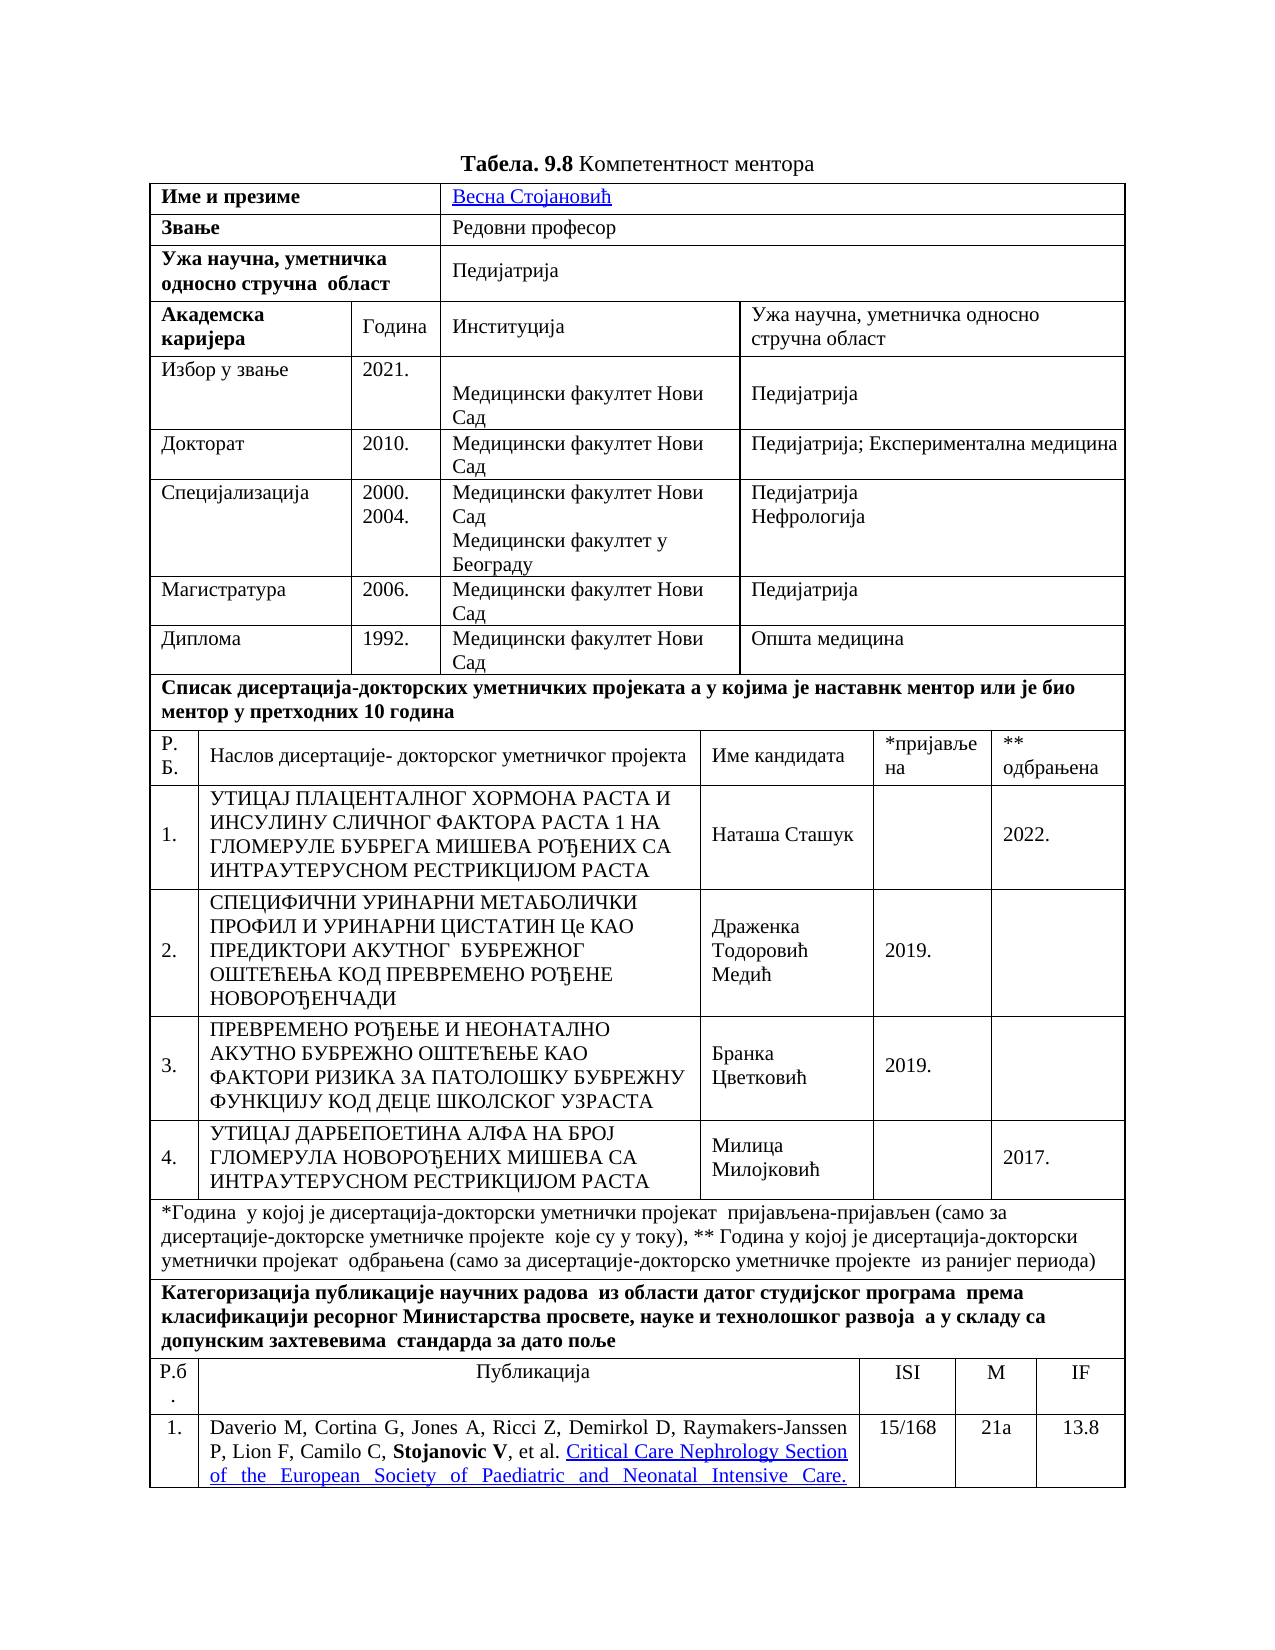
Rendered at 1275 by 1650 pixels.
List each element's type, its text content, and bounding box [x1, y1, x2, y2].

table_cell Драженка Тодоровић Медић [701, 890, 873, 1016]
table_cell 2017. [992, 1121, 1124, 1199]
table_cell Година [352, 302, 440, 356]
table_cell IF [1037, 1359, 1124, 1413]
table_cell M [956, 1359, 1036, 1413]
table_cell Списак дисертација-докторских уметничких пројеката а у којима је наставнк ментор или је био ментор у претходних 10 година [151, 675, 1124, 729]
table_cell Медицински факултет Нови Сад [441, 577, 739, 625]
table_cell Институција [441, 302, 739, 356]
table_cell 3. [151, 1017, 198, 1120]
table_cell Ужа научна, уметничка односно стручна област [741, 302, 1124, 356]
table_cell *Година у којој је дисертација-докторски уметнички пројекат пријављена-пријављен (само за дисертације-докторске уметничке пројекте које су у току), ** Година у којој је дисертација-докторски уметнички пројекат одбрањена (само за дисертације-докторско уметничке пројекте из ранијег периода) [151, 1200, 1124, 1279]
table_cell ** одбрањена [992, 731, 1124, 785]
table_cell [992, 890, 1124, 1016]
table_cell 4. [151, 1121, 198, 1199]
table_cell Докторат [151, 430, 351, 478]
table_cell Р.Б. [151, 731, 198, 785]
table_cell 2022. [992, 786, 1124, 888]
table_cell 1992. [352, 626, 440, 674]
table_cell *пријављена [874, 731, 991, 785]
table_cell 2000. 2004. [352, 480, 440, 576]
table_cell УТИЦАЈ ПЛАЦЕНТАЛНОГ ХОРМОНА РАСТА И ИНСУЛИНУ СЛИЧНОГ ФАКТОРА РАСТА 1 НА ГЛОМЕРУЛЕ БУБРЕГА МИШЕВА РОЂЕНИХ СА ИНТРАУТЕРУСНОМ РЕСТРИКЦИЈОМ РАСТА [199, 786, 700, 888]
table_header Весна Стојановић [441, 184, 1124, 214]
table_cell СПЕЦИФИЧНИ УРИНАРНИ МЕТАБОЛИЧКИ ПРОФИЛ И УРИНАРНИ ЦИСТАТИН Це КАО ПРЕДИКТОРИ АКУТНОГ БУБРЕЖНОГ ОШТЕЋЕЊА КОД ПРЕВРЕМЕНО РОЂЕНЕ НОВОРОЂЕНЧАДИ [199, 890, 700, 1016]
table_cell Ужа научна, уметничка односно стручна област [151, 246, 440, 301]
table_cell Општа медицина [741, 626, 1124, 674]
table_cell Избор у звање [151, 357, 351, 429]
table_cell 2. [151, 890, 198, 1016]
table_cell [199, 1415, 859, 1487]
table_cell Име кандидата [701, 731, 873, 785]
table_cell Наслов дисертације- докторског уметничког пројекта [199, 731, 700, 785]
table_cell 15/168 [860, 1415, 955, 1487]
table_cell Медицински факултет Нови Сад Медицински факултет у Београду [441, 480, 739, 576]
table_cell Медицински факултет Нови Сад [441, 357, 739, 429]
table_cell Редовни професор [441, 215, 1124, 245]
table_cell [992, 1017, 1124, 1120]
table_cell Милица Милојковић [701, 1121, 873, 1199]
table_cell 21a [956, 1415, 1036, 1487]
table_cell Академска каријера [151, 302, 351, 356]
table_cell [874, 1121, 991, 1199]
table_cell 2019. [874, 1017, 991, 1120]
table_cell Педијатрија; Експериментална медицина [741, 430, 1124, 478]
table_cell 1. [151, 1415, 198, 1487]
table_cell ISI [860, 1359, 955, 1413]
table_cell Публикација [199, 1359, 859, 1413]
table_cell Педијатрија [741, 357, 1124, 429]
table_cell 13.8 [1037, 1415, 1124, 1487]
table_cell Р.б. [151, 1359, 198, 1413]
table_cell Диплома [151, 626, 351, 674]
table_cell 2021. [352, 357, 440, 429]
table_cell Звање [151, 215, 440, 245]
table_cell Педијатрија [741, 577, 1124, 625]
table_cell Наташа Сташук [701, 786, 873, 888]
table_cell Бранка Цветковић [701, 1017, 873, 1120]
table_cell Медицински факултет Нови Сад [441, 626, 739, 674]
table_cell 2010. [352, 430, 440, 478]
text Табела. 9.8 Компетентност ментора [150, 150, 1125, 176]
table_cell 1. [151, 786, 198, 888]
table_cell Специјализација [151, 480, 351, 576]
table_cell УТИЦАЈ ДАРБЕПОЕТИНА АЛФА НА БРОЈ ГЛОМЕРУЛА НОВОРОЂЕНИХ МИШЕВА СА ИНТРАУТЕРУСНОМ РЕСТРИКЦИЈОМ РАСТА [199, 1121, 700, 1199]
table_cell Педијатрија [441, 246, 1124, 301]
table_cell Педијатрија Нефрологија [741, 480, 1124, 576]
table_cell [874, 786, 991, 888]
table_cell Категоризација публикације научних радова из области датог студијског програма према класификацији ресорног Министарства просвете, науке и технолошког развоја а у складу са допунским захтевевима стандарда за дато поље [151, 1280, 1124, 1358]
table_cell 2019. [874, 890, 991, 1016]
table_header Име и презиме [151, 184, 440, 214]
table_cell ПРЕВРЕМЕНО РОЂЕЊЕ И НЕОНАТАЛНО АКУТНО БУБРЕЖНО ОШТЕЋЕЊЕ КАО ФАКТОРИ РИЗИКА ЗА ПАТОЛОШКУ БУБРЕЖНУ ФУНКЦИЈУ КОД ДЕЦЕ ШКОЛСКОГ УЗРАСТА [199, 1017, 700, 1120]
table_cell Медицински факултет Нови Сад [441, 430, 739, 478]
table_cell 2006. [352, 577, 440, 625]
table_cell Магистратура [151, 577, 351, 625]
